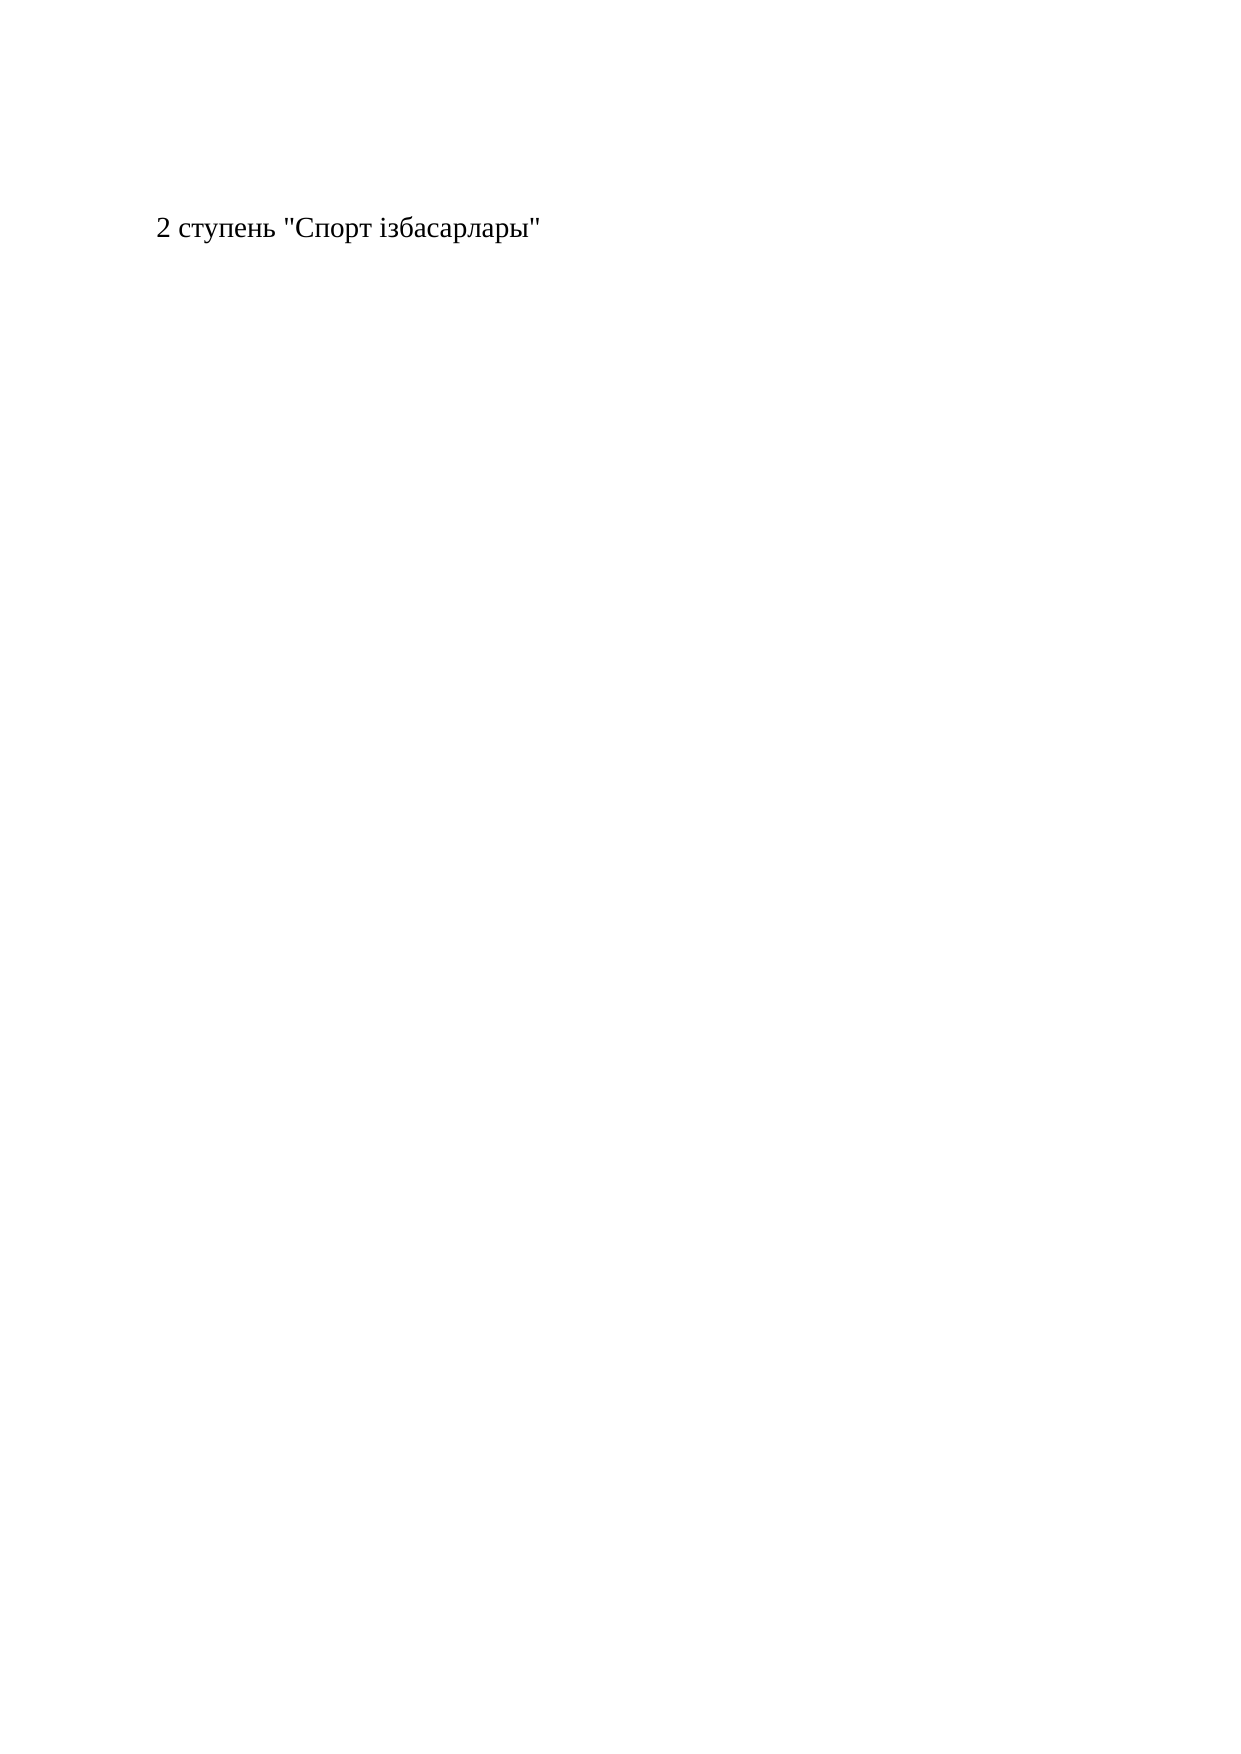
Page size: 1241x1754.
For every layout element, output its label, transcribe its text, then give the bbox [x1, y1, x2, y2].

text 2 ступень "Спорт ізбасарлары" [112, 210, 1128, 244]
